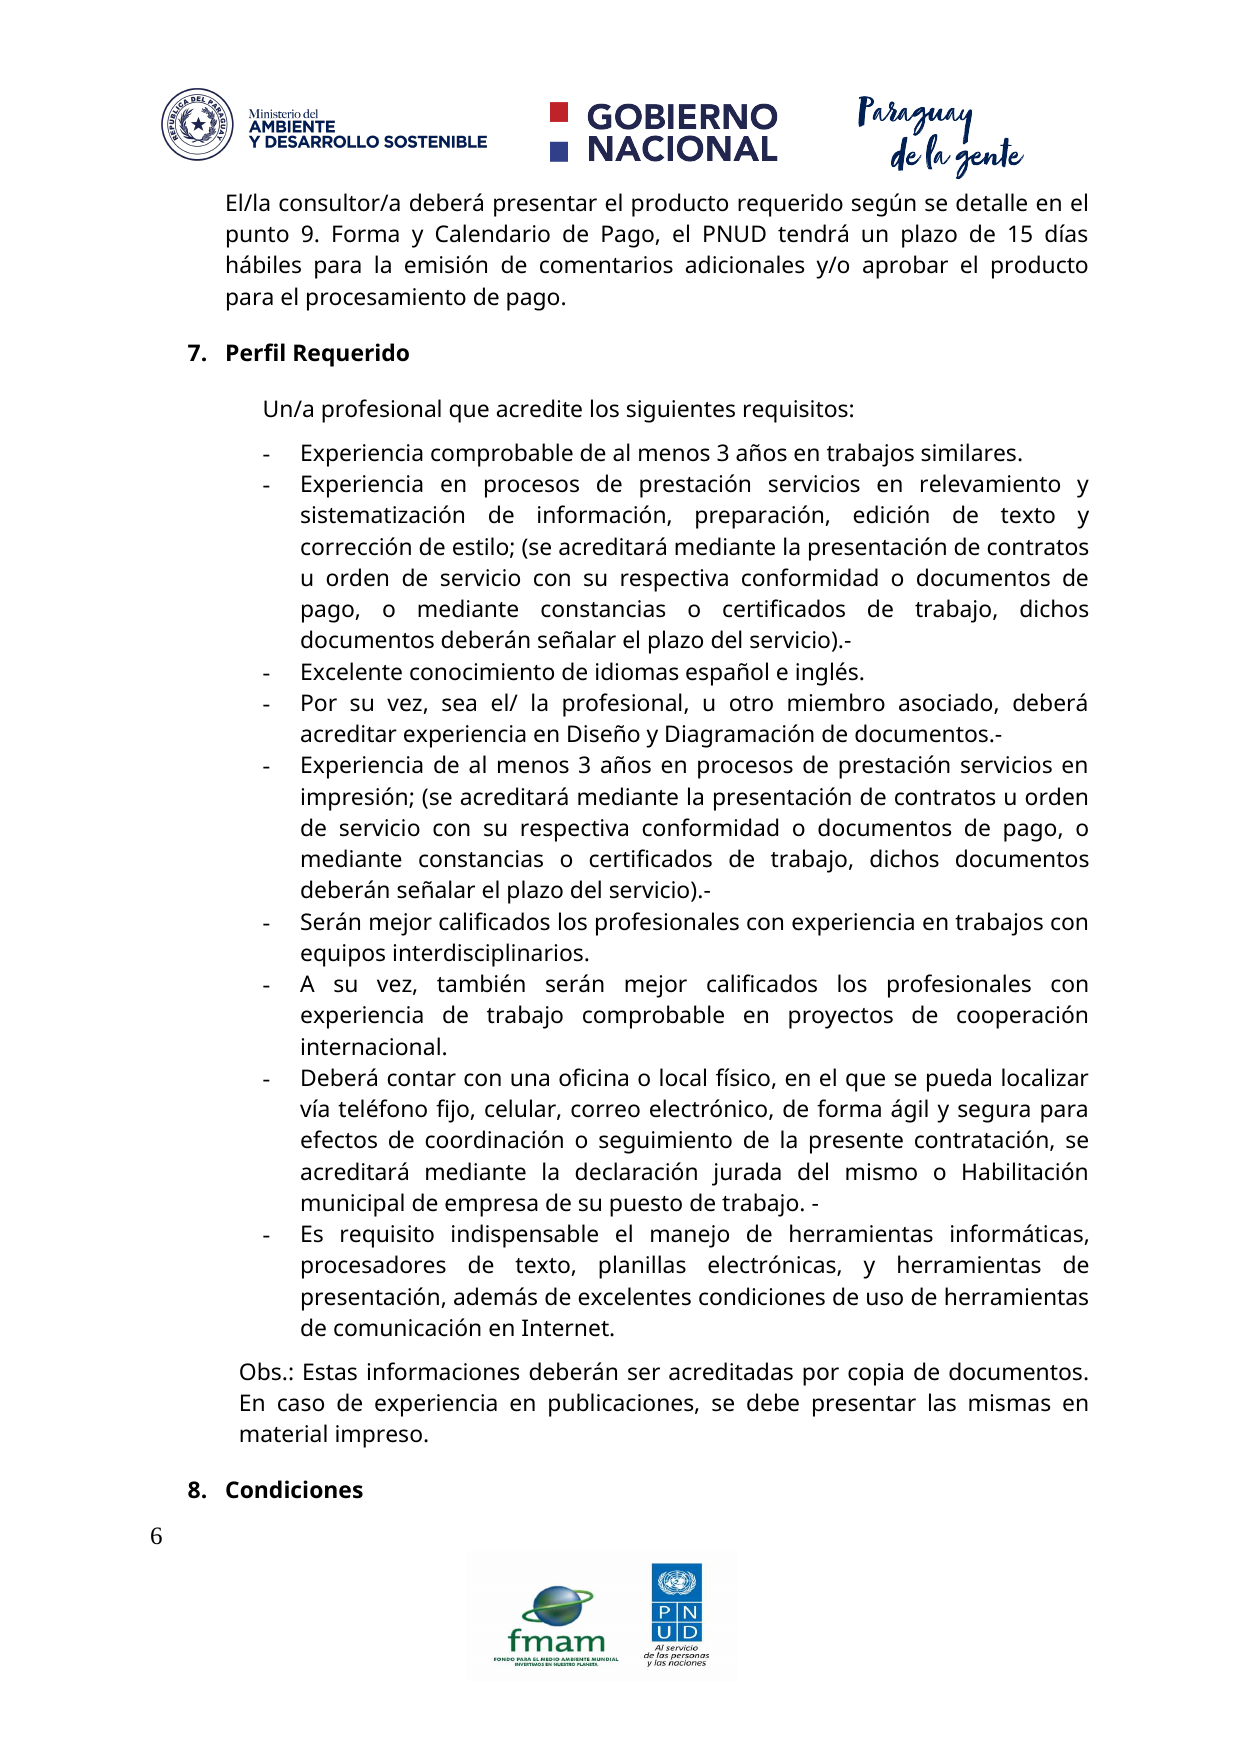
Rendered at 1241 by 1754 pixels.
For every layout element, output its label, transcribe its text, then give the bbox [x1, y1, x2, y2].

list Experiencia en procesos de prestación servicios en relevamiento y sistematización de información, preparación, edición de texto y corrección de estilo; (se acreditará mediante la presentación de contratos u orden de servicio con su respectiva conformidad o documentos de pago, o mediante constancias o certificados de trabajo, dichos documentos deberán señalar el plazo del servicio).- [262, 468, 1090, 656]
list Experiencia comprobable de al menos 3 años en trabajos similares. [262, 437, 1090, 468]
picture [533, 81, 784, 187]
list Experiencia de al menos 3 años en procesos de prestación servicios en impresión; (se acreditará mediante la presentación de contratos u orden de servicio con su respectiva conformidad o documentos de pago, o mediante constancias o certificados de trabajo, dichos documentos deberán señalar el plazo del servicio).- [262, 749, 1090, 906]
list Excelente conocimiento de idiomas español e inglés. [262, 656, 1090, 687]
picture [839, 80, 1034, 187]
subtitle Condiciones [187, 1474, 1090, 1506]
text Un/a profesional que acredite los siguientes requisitos: [187, 393, 1090, 424]
text Obs.: Estas informaciones deberán ser acreditadas por copia de documentos. En caso de experiencia en publicaciones, se debe presentar las mismas en material impreso. [239, 1356, 1090, 1449]
subtitle Perfil Requerido [187, 337, 1090, 368]
list Serán mejor calificados los profesionales con experiencia en trabajos con equipos interdisciplinarios. [262, 906, 1090, 968]
list Es requisito indispensable el manejo de herramientas informáticas, procesadores de texto, planillas electrónicas, y herramientas de presentación, además de excelentes condiciones de uso de herramientas de comunicación en Internet. [262, 1218, 1090, 1343]
picture [465, 1550, 738, 1681]
list Deberá contar con una oficina o local físico, en el que se pueda localizar vía teléfono fijo, celular, correo electrónico, de forma ágil y segura para efectos de coordinación o seguimiento de la presente contratación, se acreditará mediante la declaración jurada del mismo o Habilitación municipal de empresa de su puesto de trabajo. - [262, 1062, 1090, 1218]
list A su vez, también serán mejor calificados los profesionales con experiencia de trabajo comprobable en proyectos de cooperación internacional. [262, 968, 1090, 1062]
list Por su vez, sea el/ la profesional, u otro miembro asociado, deberá acreditar experiencia en Diseño y Diagramación de documentos.- [262, 687, 1090, 749]
picture [150, 73, 490, 187]
text El/la consultor/a deberá presentar el producto requerido según se detalle en el punto 9. Forma y Calendario de Pago, el PNUD tendrá un plazo de 15 días hábiles para la emisión de comentarios adicionales y/o aprobar el producto para el procesamiento de pago. [225, 187, 1090, 312]
